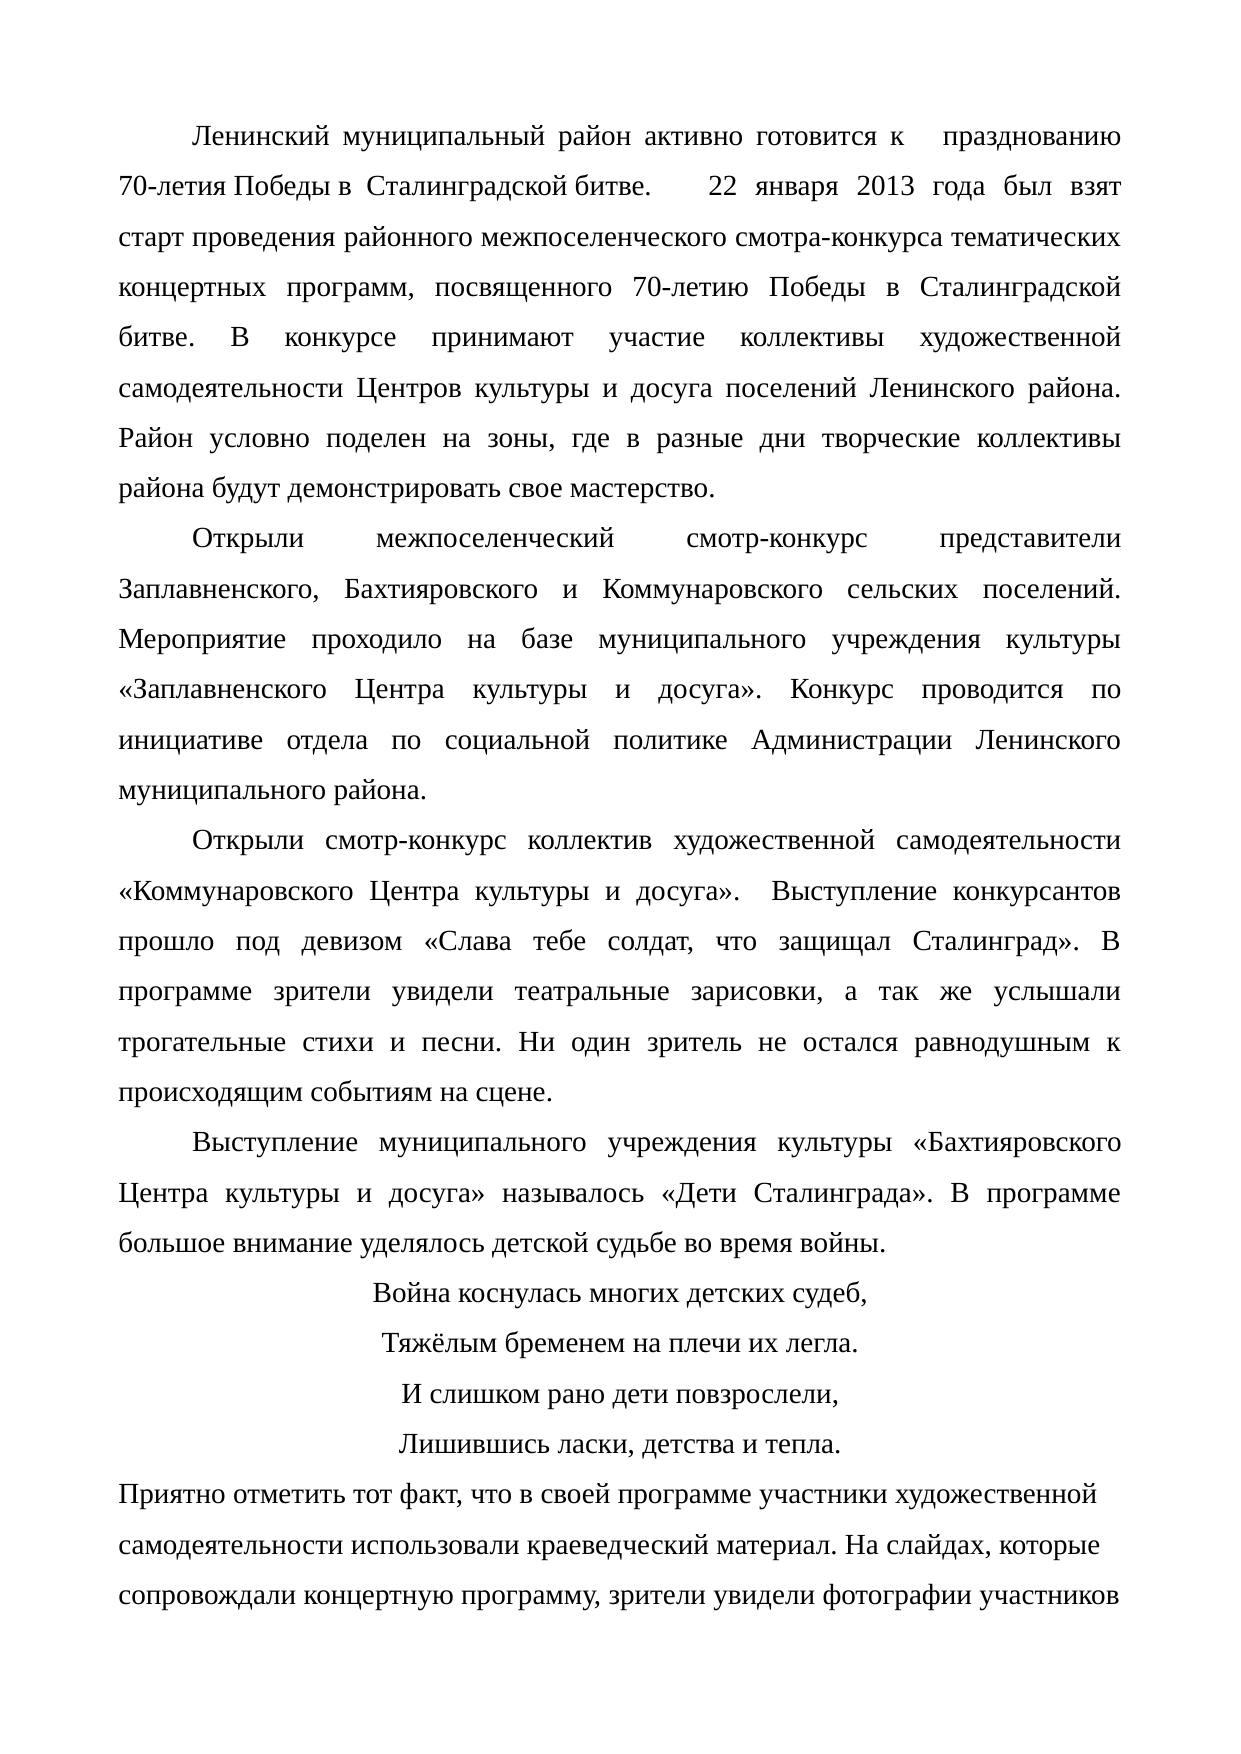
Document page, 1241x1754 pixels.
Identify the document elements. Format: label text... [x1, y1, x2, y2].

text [118, 1477, 1122, 1611]
text Открыли смотр-конкурс коллектив художественной самодеятельности «Коммунаровского Центра культуры и досуга». Выступление конкурсантов прошло под девизом «Слава тебе солдат, что защищал Сталинград». В программе зрители увидели театральные зарисовки, а так же услышали трогательные стихи и песни. Ни один зритель не остался равнодушным к происходящим событиям на сцене. [118, 822, 1122, 1108]
text Война коснулась многих детских судеб, Тяжёлым бременем на плечи их легла. И слишком рано дети повзрослели, Лишившись ласки, детства и тепла. [118, 1275, 1122, 1460]
text Выступление муниципального учреждения культуры «Бахтияровского Центра культуры и досуга» называлось «Дети Сталинграда». В программе большое внимание уделялось детской судьбе во время войны. [118, 1124, 1122, 1258]
text Ленинский муниципальный район активно готовится к празднованию 70-летия Победы в Сталинградской битве. 22 января 2013 года был взят старт проведения районного межпоселенческого смотра-конкурса тематических концертных программ, посвященного 70-летию Победы в Сталинградской битве. В конкурсе принимают участие коллективы художественной самодеятельности Центров культуры и досуга поселений Ленинского района. Район условно поделен на зоны, где в разные дни творческие коллективы района будут демонстрировать свое мастерство. [118, 118, 1122, 504]
text Открыли межпоселенческий смотр-конкурс представители Заплавненского, Бахтияровского и Коммунаровского сельских поселений. Мероприятие проходило на базе муниципального учреждения культуры «Заплавненского Центра культуры и досуга». Конкурс проводится по инициативе отдела по социальной политике Администрации Ленинского муниципального района. [118, 521, 1122, 806]
